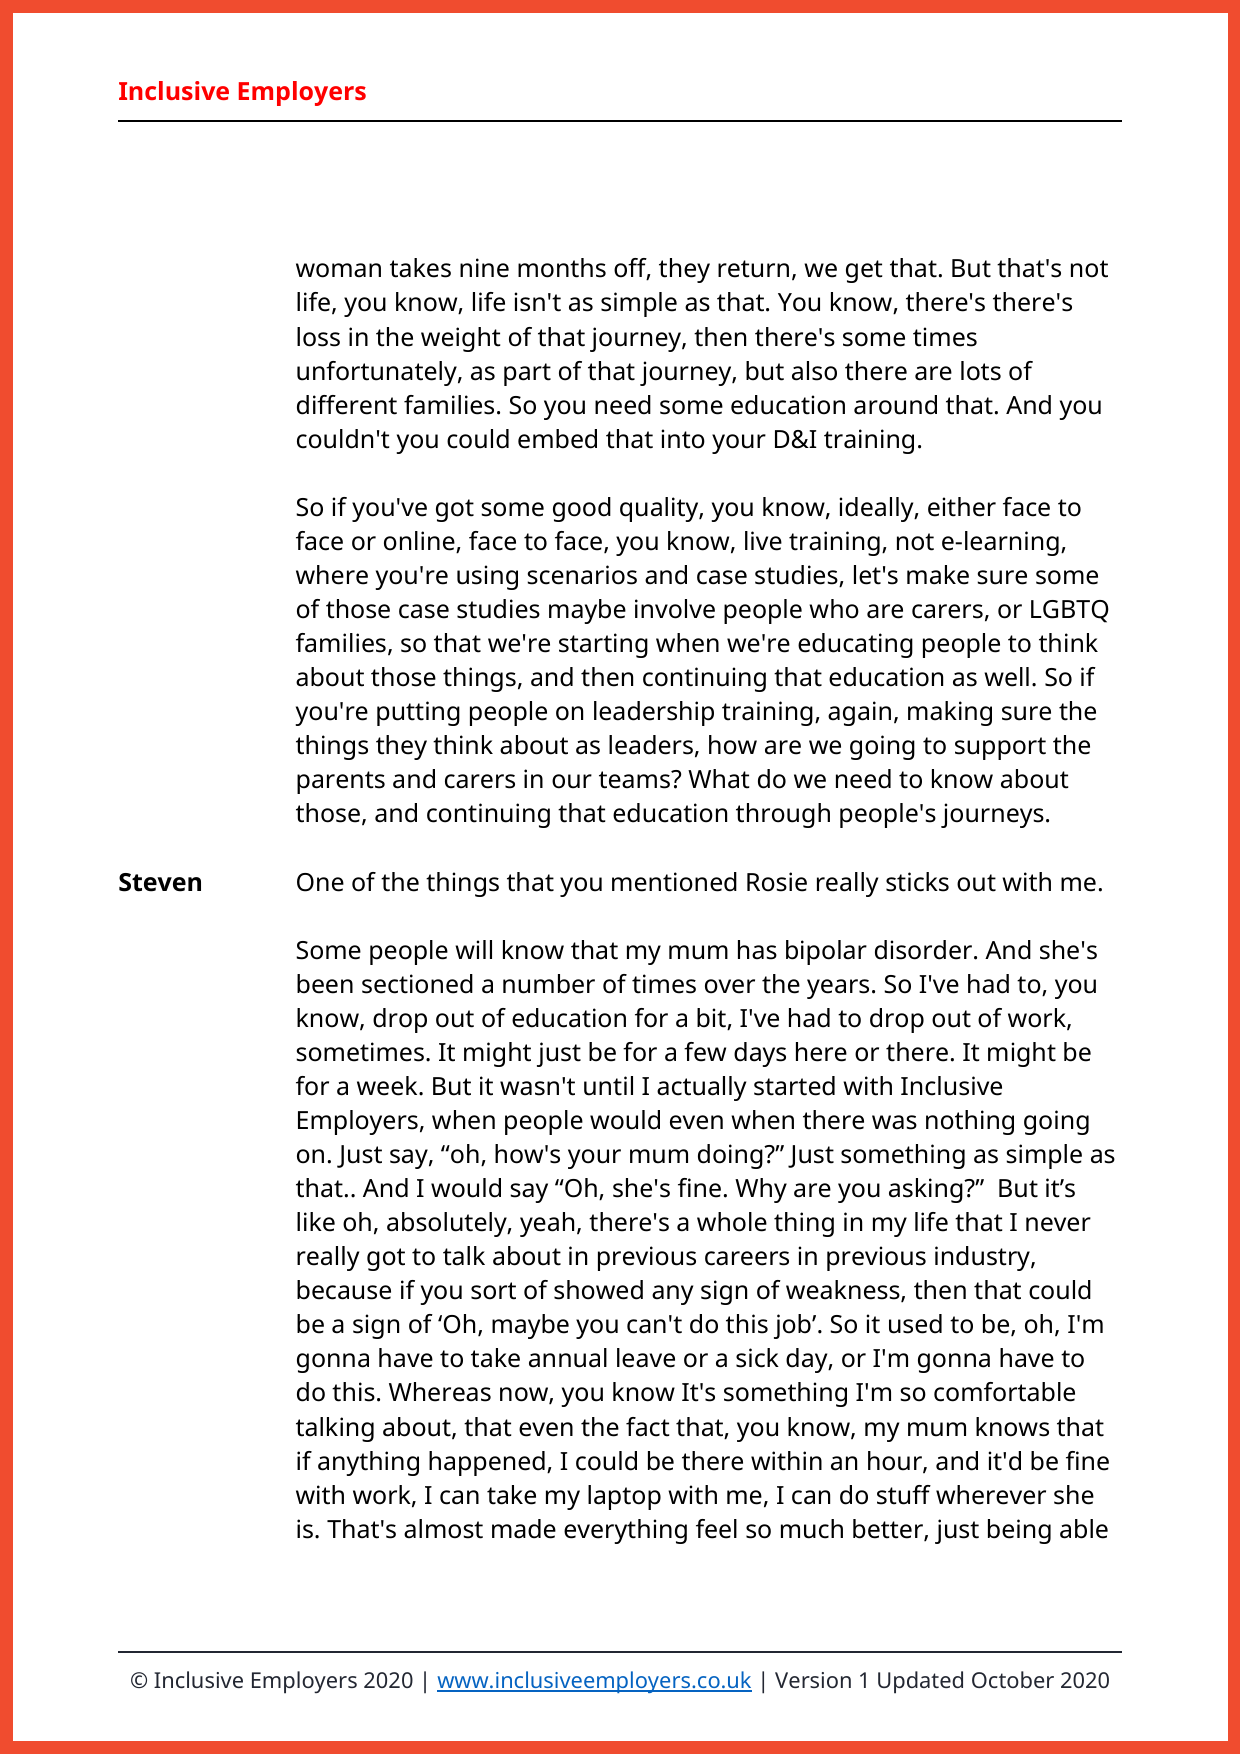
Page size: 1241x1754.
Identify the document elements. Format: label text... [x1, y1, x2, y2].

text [295, 932, 1122, 1545]
text Steven One of the things that you mentioned Rosie really sticks out with me. [118, 864, 1122, 898]
text So if you've got some good quality, you know, ideally, either face to face or online, face to face, you know, live training, not e-learning, where you're using scenarios and case studies, let's make sure some of those case studies maybe involve people who are carers, or LGBTQ families, so that we're starting when we're educating people to think about those things, and then continuing that education as well. So if you're putting people on leadership training, again, making sure the things they think about as leaders, how are we going to support the parents and carers in our teams? What do we need to know about those, and continuing that education through people's journeys. [295, 489, 1122, 830]
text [295, 251, 1122, 455]
